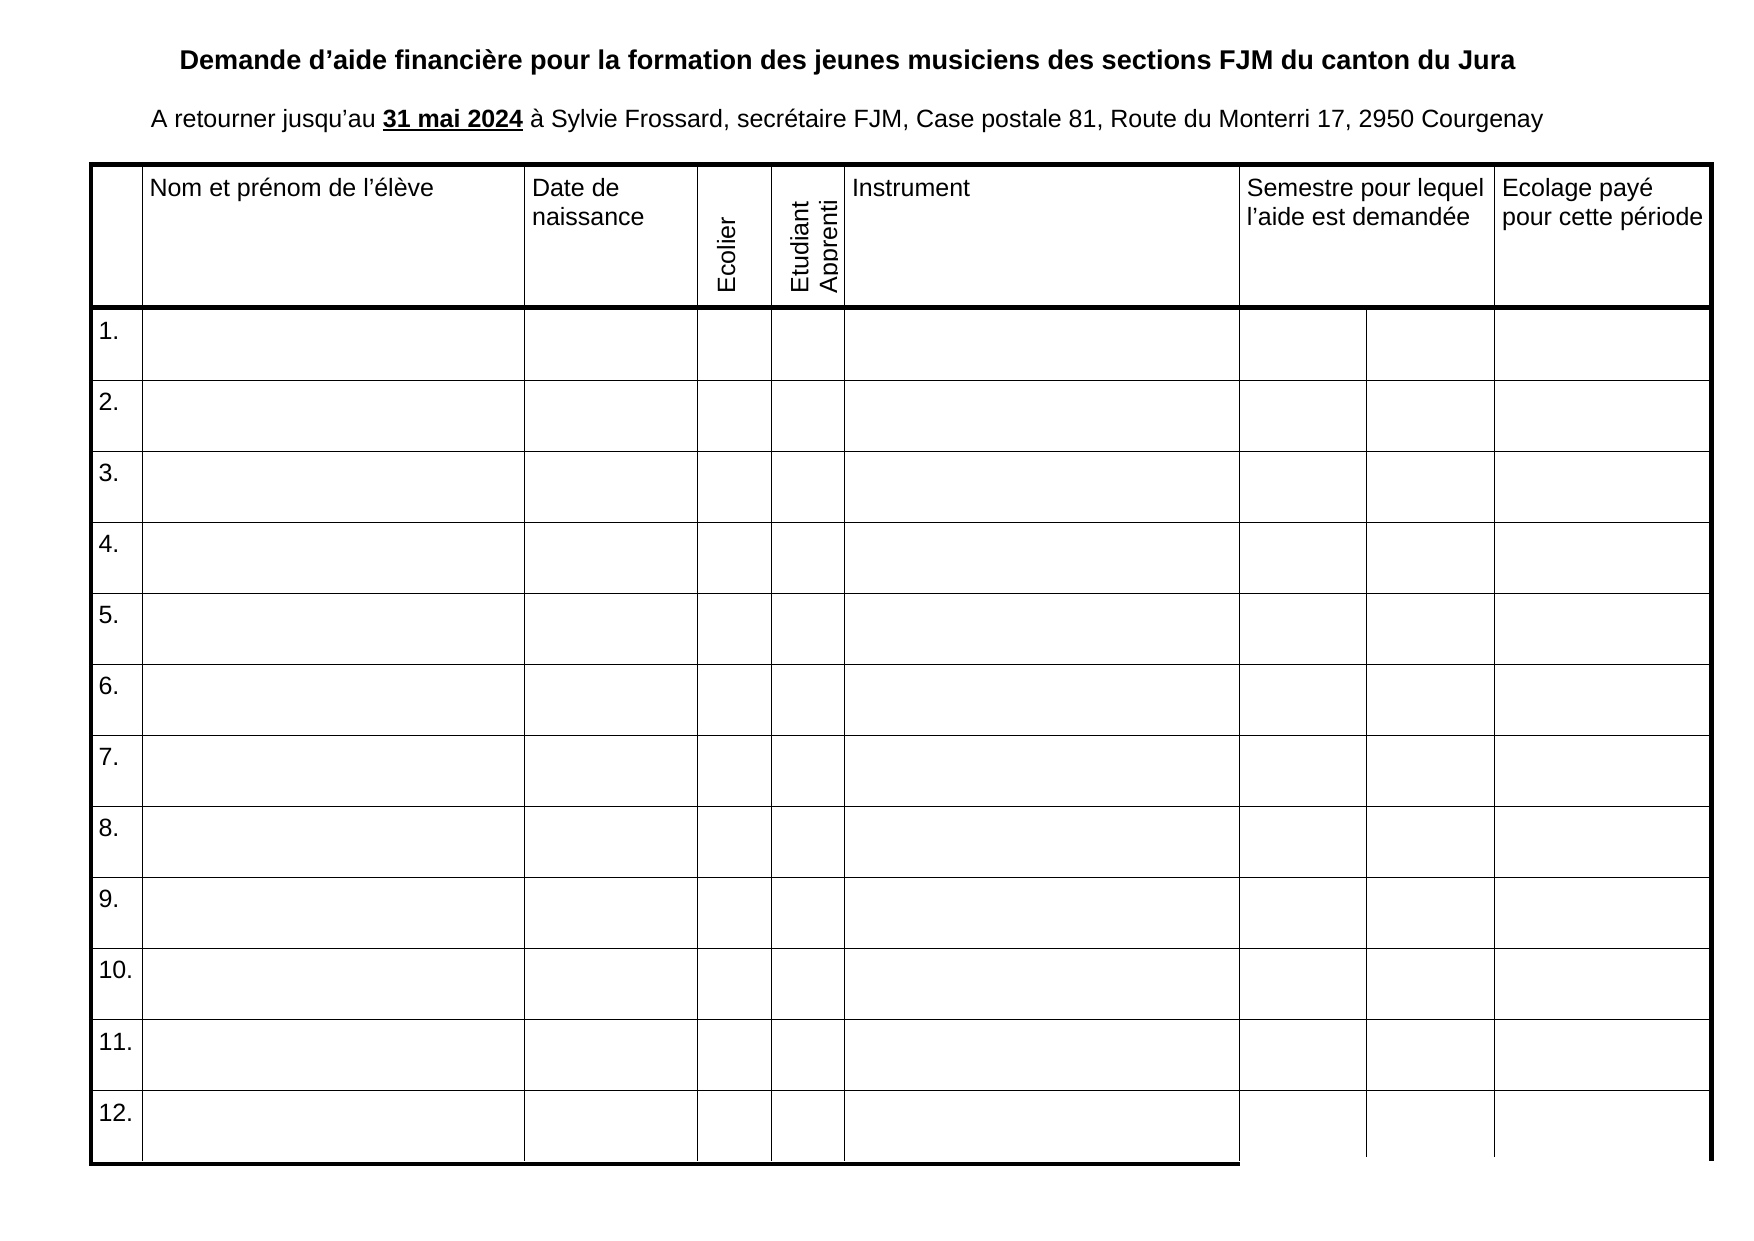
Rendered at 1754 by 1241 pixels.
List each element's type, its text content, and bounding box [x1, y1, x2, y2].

table_cell [93, 310, 142, 380]
table_cell [772, 878, 844, 948]
table_cell [1495, 736, 1709, 806]
table_cell [525, 736, 697, 806]
table_cell [845, 452, 1239, 522]
table_cell [1240, 594, 1366, 664]
table_cell [1367, 878, 1494, 948]
table_cell [525, 807, 697, 877]
table_header Instrument [845, 167, 1239, 305]
table_cell [772, 452, 844, 522]
table_cell [845, 736, 1239, 806]
table_cell [1240, 736, 1366, 806]
table_cell [1240, 807, 1366, 877]
table_cell [525, 310, 697, 380]
table_cell [1240, 665, 1366, 735]
table_cell [1495, 523, 1709, 593]
table_cell [1240, 1020, 1366, 1090]
table_cell [93, 594, 142, 664]
table_cell [772, 594, 844, 664]
table_cell [772, 523, 844, 593]
table_header [93, 167, 142, 305]
table_cell [93, 665, 142, 735]
table_cell [772, 1020, 844, 1090]
table_cell [772, 807, 844, 877]
text A retourner jusqu’au 31 mai 2024 à Sylvie Frossard, secrétaire FJM, Case postale 81, Route du Monterri 17, 2950 Courgenay [89, 104, 1606, 133]
table_cell [525, 1091, 697, 1161]
table_cell [525, 1020, 697, 1090]
table_cell [1367, 807, 1494, 877]
table_cell [1495, 452, 1709, 522]
table_cell [772, 381, 844, 451]
table_cell [525, 594, 697, 664]
table_cell [845, 310, 1239, 380]
table_cell [93, 523, 142, 593]
table_cell [143, 665, 524, 735]
table_cell [1495, 878, 1709, 948]
table_cell [1495, 1091, 1709, 1161]
table_cell [1495, 807, 1709, 877]
table_cell [143, 807, 524, 877]
table_cell [845, 949, 1239, 1019]
subtitle Demande d’aide financière pour la formation des jeunes musiciens des sections FJM du canton du Jura [89, 44, 1606, 76]
table_cell [1367, 665, 1494, 735]
table_cell [845, 665, 1239, 735]
table_cell [143, 310, 524, 380]
table_cell [1240, 381, 1366, 451]
table_cell [698, 1091, 771, 1161]
table_cell [525, 452, 697, 522]
table_cell [698, 736, 771, 806]
table_cell [143, 381, 524, 451]
table_cell [1240, 1091, 1367, 1161]
table_cell [845, 523, 1239, 593]
table_cell [1495, 594, 1709, 664]
table_cell [1367, 310, 1494, 380]
table_cell [1367, 381, 1494, 451]
table_header Semestre pour lequel l’aide est demandée [1240, 167, 1494, 305]
table_cell [698, 949, 771, 1019]
table_cell [1240, 523, 1366, 593]
table_cell [93, 949, 142, 1019]
table_cell [1495, 1020, 1709, 1090]
table_cell [1367, 1020, 1494, 1090]
table_cell [698, 523, 771, 593]
table_header Etudiant Apprenti [772, 167, 844, 305]
table_cell [698, 452, 771, 522]
table_cell [143, 452, 524, 522]
table_cell [1240, 452, 1366, 522]
table_cell [1367, 523, 1494, 593]
table_cell [93, 1091, 142, 1161]
table_cell [772, 665, 844, 735]
table_cell [698, 807, 771, 877]
table_cell [143, 1020, 524, 1090]
table_cell [143, 1091, 524, 1161]
table_cell [772, 736, 844, 806]
table_cell [525, 949, 697, 1019]
table_header Nom et prénom de l’élève [143, 167, 524, 305]
table_cell [93, 452, 142, 522]
table_cell [1367, 594, 1494, 664]
table_cell [93, 1020, 142, 1090]
table_cell [93, 807, 142, 877]
table_cell [772, 949, 844, 1019]
table_cell [143, 878, 524, 948]
table_cell [698, 594, 771, 664]
table_cell [1495, 949, 1709, 1019]
table_cell [698, 1020, 771, 1090]
table_cell [1240, 878, 1366, 948]
table_cell [1367, 949, 1494, 1019]
table_cell [698, 878, 771, 948]
table_cell [772, 1091, 844, 1161]
table_cell [525, 523, 697, 593]
table_cell [845, 1020, 1239, 1090]
table_cell [143, 949, 524, 1019]
table_cell [1495, 310, 1709, 380]
table_cell [1367, 736, 1494, 806]
table_cell [698, 381, 771, 451]
table_cell [845, 878, 1239, 948]
table_cell [1240, 310, 1366, 380]
table_cell [525, 381, 697, 451]
table_cell [1367, 1091, 1494, 1161]
table_header Date de naissance [525, 167, 697, 305]
table_cell [143, 523, 524, 593]
table_cell [845, 594, 1239, 664]
table_cell [1240, 949, 1366, 1019]
table_cell [143, 736, 524, 806]
table_cell [1495, 665, 1709, 735]
table_cell [772, 310, 844, 380]
table_cell [93, 736, 142, 806]
table_cell [1495, 381, 1709, 451]
table_cell [1367, 452, 1494, 522]
table_header Ecolage payé pour cette période [1495, 167, 1709, 305]
table_cell [93, 878, 142, 948]
table_cell [143, 594, 524, 664]
table_cell [845, 807, 1239, 877]
table_cell [845, 381, 1239, 451]
table_cell [698, 310, 771, 380]
table_cell [93, 381, 142, 451]
table_cell [698, 665, 771, 735]
table_cell [525, 665, 697, 735]
table_cell [525, 878, 697, 948]
table_header Ecolier [698, 167, 771, 305]
table_cell [845, 1091, 1239, 1161]
